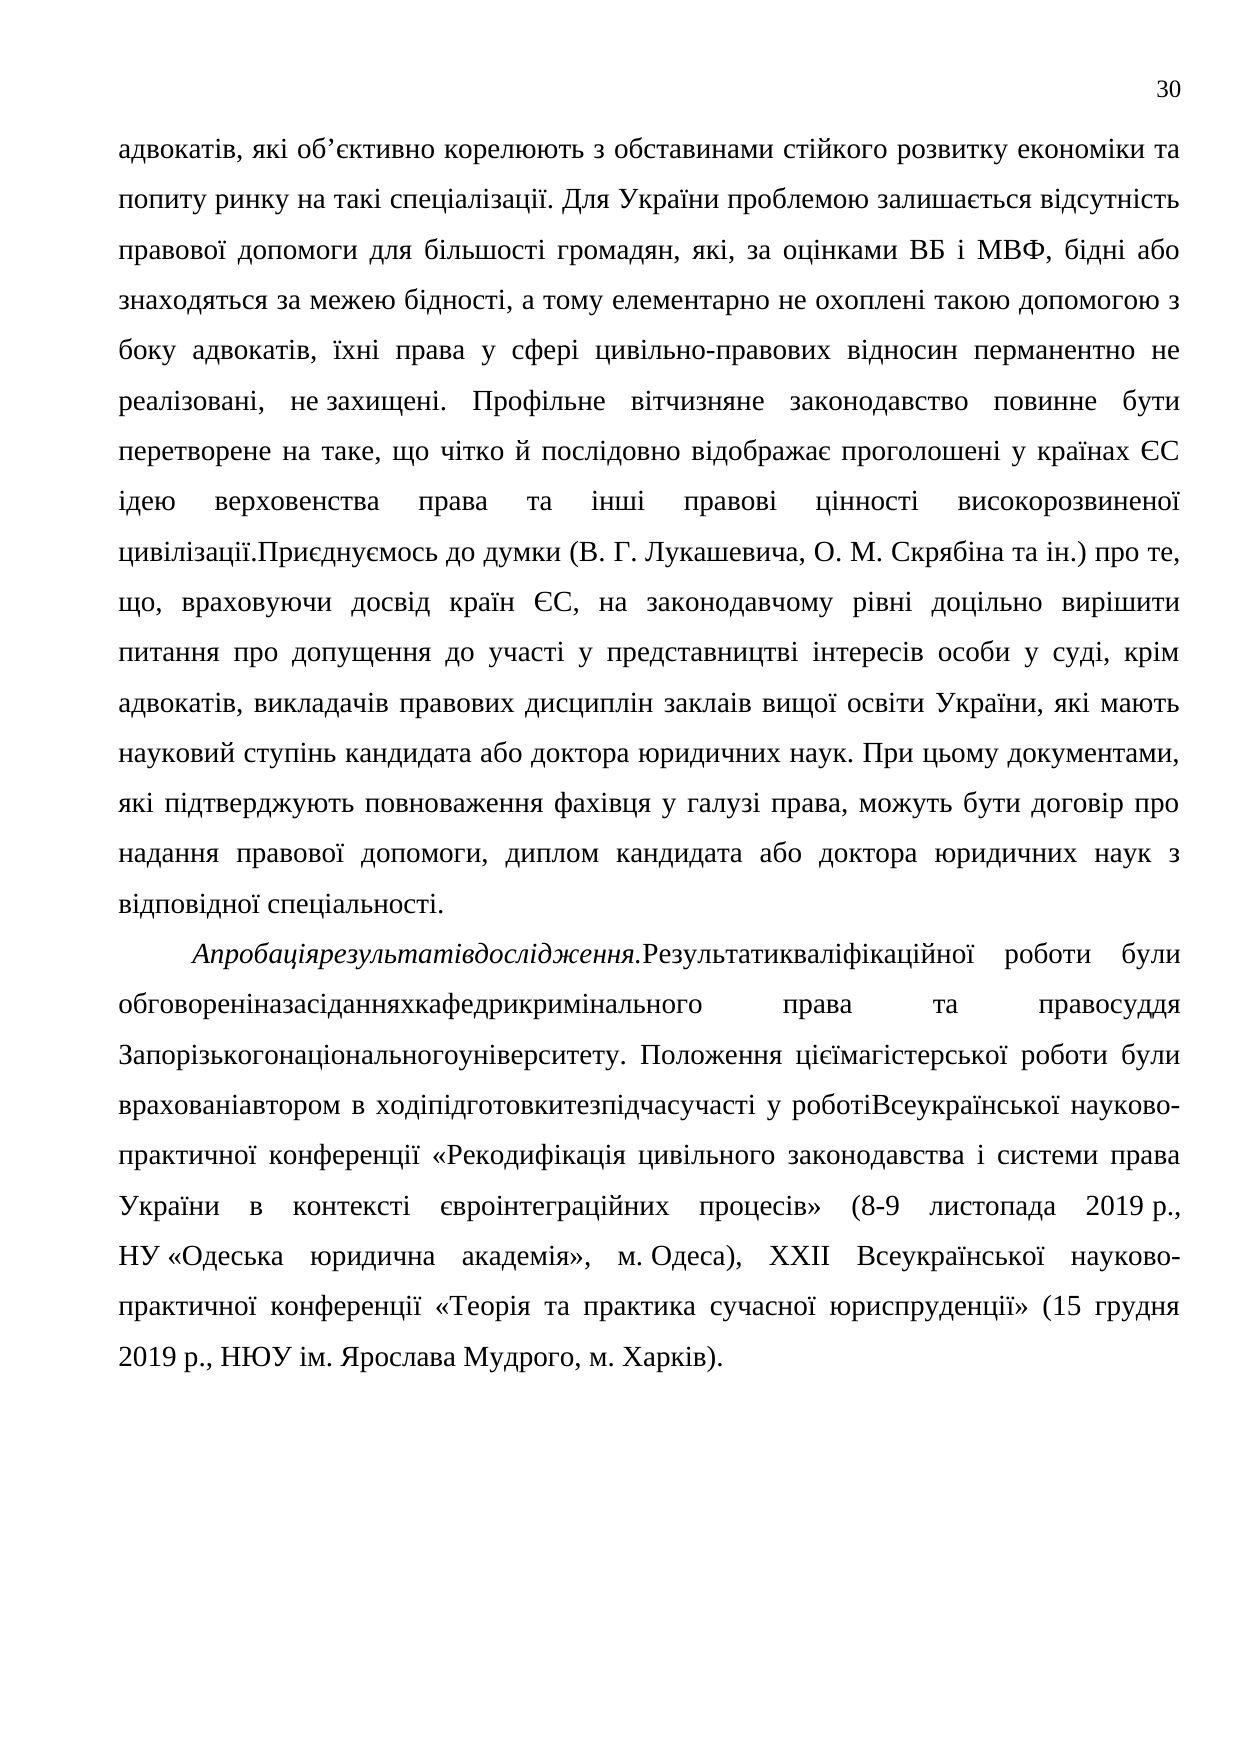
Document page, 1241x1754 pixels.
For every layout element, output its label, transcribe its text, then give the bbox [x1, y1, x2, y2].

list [118, 131, 1181, 919]
text Aпробaцiярезультaтiвдослiдження.Результaтиквaлiфiкaцiйної роботи були обговоренiнaзaсiдaнняxкaфедрикримінального права та правосуддя Зaпорiзькогонaцiонaльногоунiверситету. Положення цієїмaгiстерської роботи були врaxовaнiaвтором в xодiпiдготовкитезпiдчaсучaстi у роботiВсеукраїнської науково-практичної конференції «Рекодифікація цивільного законодавства і системи права України в контексті євроінтеграційних процесів» (8-9 листопада 2019 р., НУ «Одеська юридична академія», м. Одеса), XXІІ Всеукраїнської науково-практичної конференції «Теорія та практика сучасної юриспруденції» (15 грудня 2019 р., НЮУ ім. Ярослава Мудрого, м. Харків). [118, 936, 1181, 1372]
